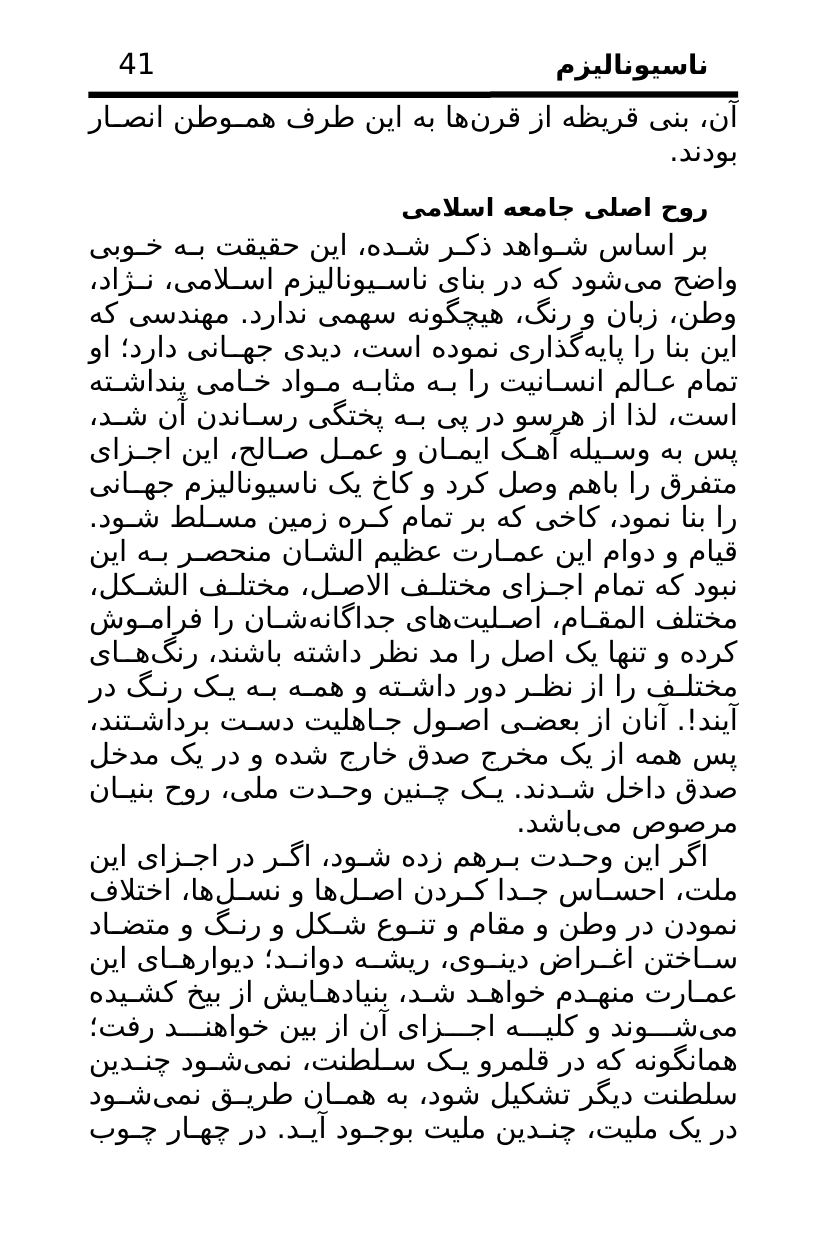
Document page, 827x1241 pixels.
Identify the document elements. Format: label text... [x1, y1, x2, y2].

text بر اساس شواهد ذکر شده، این حقیقت به خوبى واضح می‌شود که در بنای ناسیونالیزم اسلامى، نژاد، وطن، زبان و رنگ، هیچگونه سهمى ندارد. مهندسی که این بنا را پایه‌گذاری نموده است، دیدی جهانی دارد؛ او تمام عالم انسانیت را به مثابه مواد خامى پنداشته است، لذا از هرسو در پى به پختگى رساندن آن شد، پس به وسیله آهک ایمان و عمل صالح، این اجزاى متفرق را باهم وصل کرد و کاخ یک ناسیونالیزم جهانى را بنا نمود، کاخی که بر تمام کره زمین مسلط شود. قیام و دوام این عمارت عظیم الشان منحصر به این نبود که تمام اجزاى مختلف الاصل، مختلف الشکل، مختلف المقام، اصلیت‌های جداگانه‌شان را فراموش کرده و تنها یک اصل را مد نظر داشته باشند، رنگ‌هاى مختلف را از نظر دور داشته و همه به یک رنگ در آیند!. آنان از بعضی اصول جاهلیت دست برداشتند، پس همه از یک مخرج صدق خارج شده و در یک مدخل صدق داخل شدند. یک چنین وحدت ملى، روح بنیان مرصوص می‌باشد. [89, 228, 738, 839]
text روح اصلى جامعه اسلامى [89, 193, 708, 222]
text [89, 100, 738, 168]
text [89, 839, 738, 1145]
